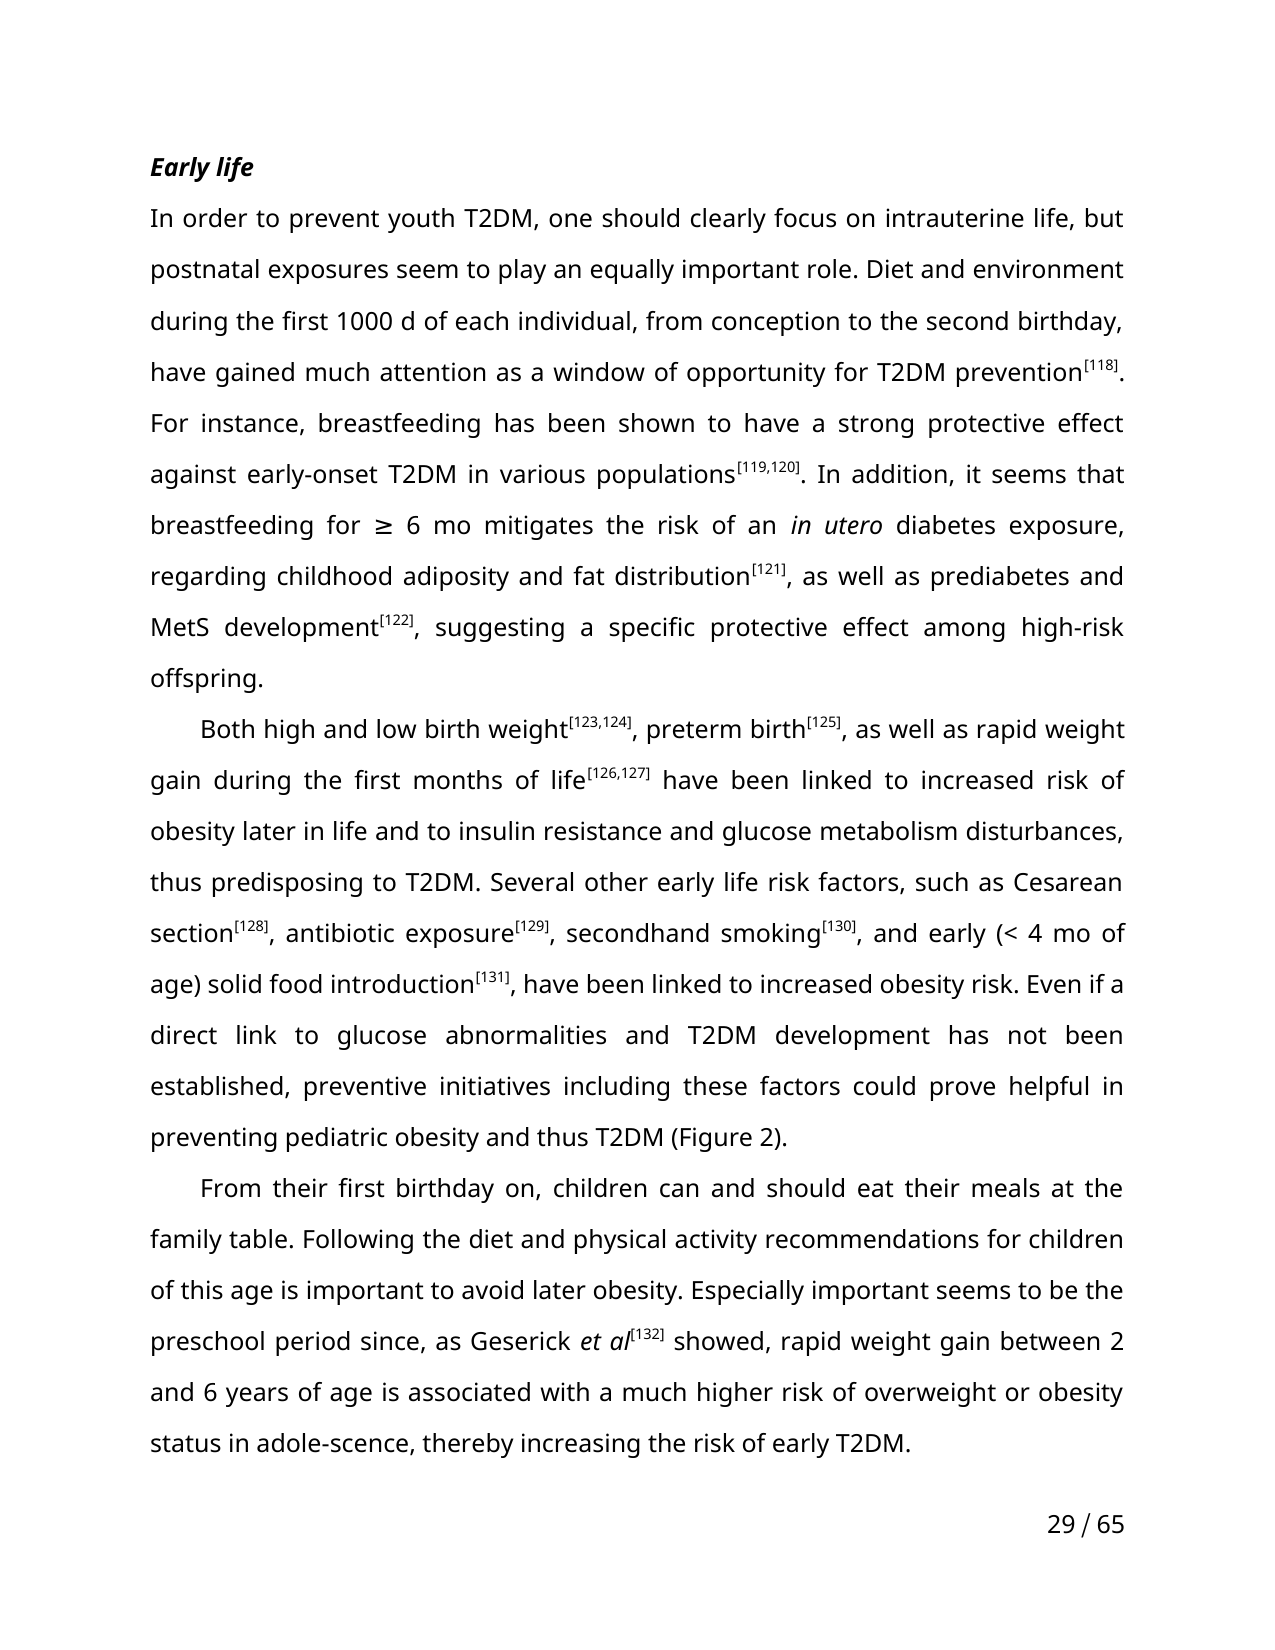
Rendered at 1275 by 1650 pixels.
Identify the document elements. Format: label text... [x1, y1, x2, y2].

text Both high and low birth weight[123,124], preterm birth[125], as well as rapid weight gain during the first months of life[126,127] have been linked to increased risk of obesity later in life and to insulin resistance and glucose metabolism disturbances, thus predisposing to T2DM. Several other early life risk factors, such as Cesarean section[128], antibiotic exposure[129], secondhand smoking[130], and early (< 4 mo of age) solid food introduction[131], have been linked to increased obesity risk. Even if a direct link to glucose abnormalities and T2DM development has not been established, preventive initiatives including these factors could prove helpful in preventing pediatric obesity and thus T2DM (Figure 2). [150, 711, 1125, 1154]
text Early life [150, 150, 1125, 184]
text In order to prevent youth T2DM, one should clearly focus on intrauterine life, but postnatal exposures seem to play an equally important role. Diet and environment during the first 1000 d of each individual, from conception to the second birthday, have gained much attention as a window of opportunity for T2DM prevention[118]. For instance, breastfeeding has been shown to have a strong protective effect against early-onset T2DM in various populations[119,120]. In addition, it seems that breastfeeding for ≥ 6 mo mitigates the risk of an in utero diabetes exposure, regarding childhood adiposity and fat distribution[121], as well as prediabetes and MetS development[122], suggesting a specific protective effect among high-risk offspring. [150, 201, 1125, 694]
text From their first birthday on, children can and should eat their meals at the family table. Following the diet and physical activity recommendations for children of this age is important to avoid later obesity. Especially important seems to be the preschool period since, as Geserick et al[132] showed, rapid weight gain between 2 and 6 years of age is associated with a much higher risk of overweight or obesity status in adole-scence, thereby increasing the risk of early T2DM. [150, 1171, 1125, 1460]
